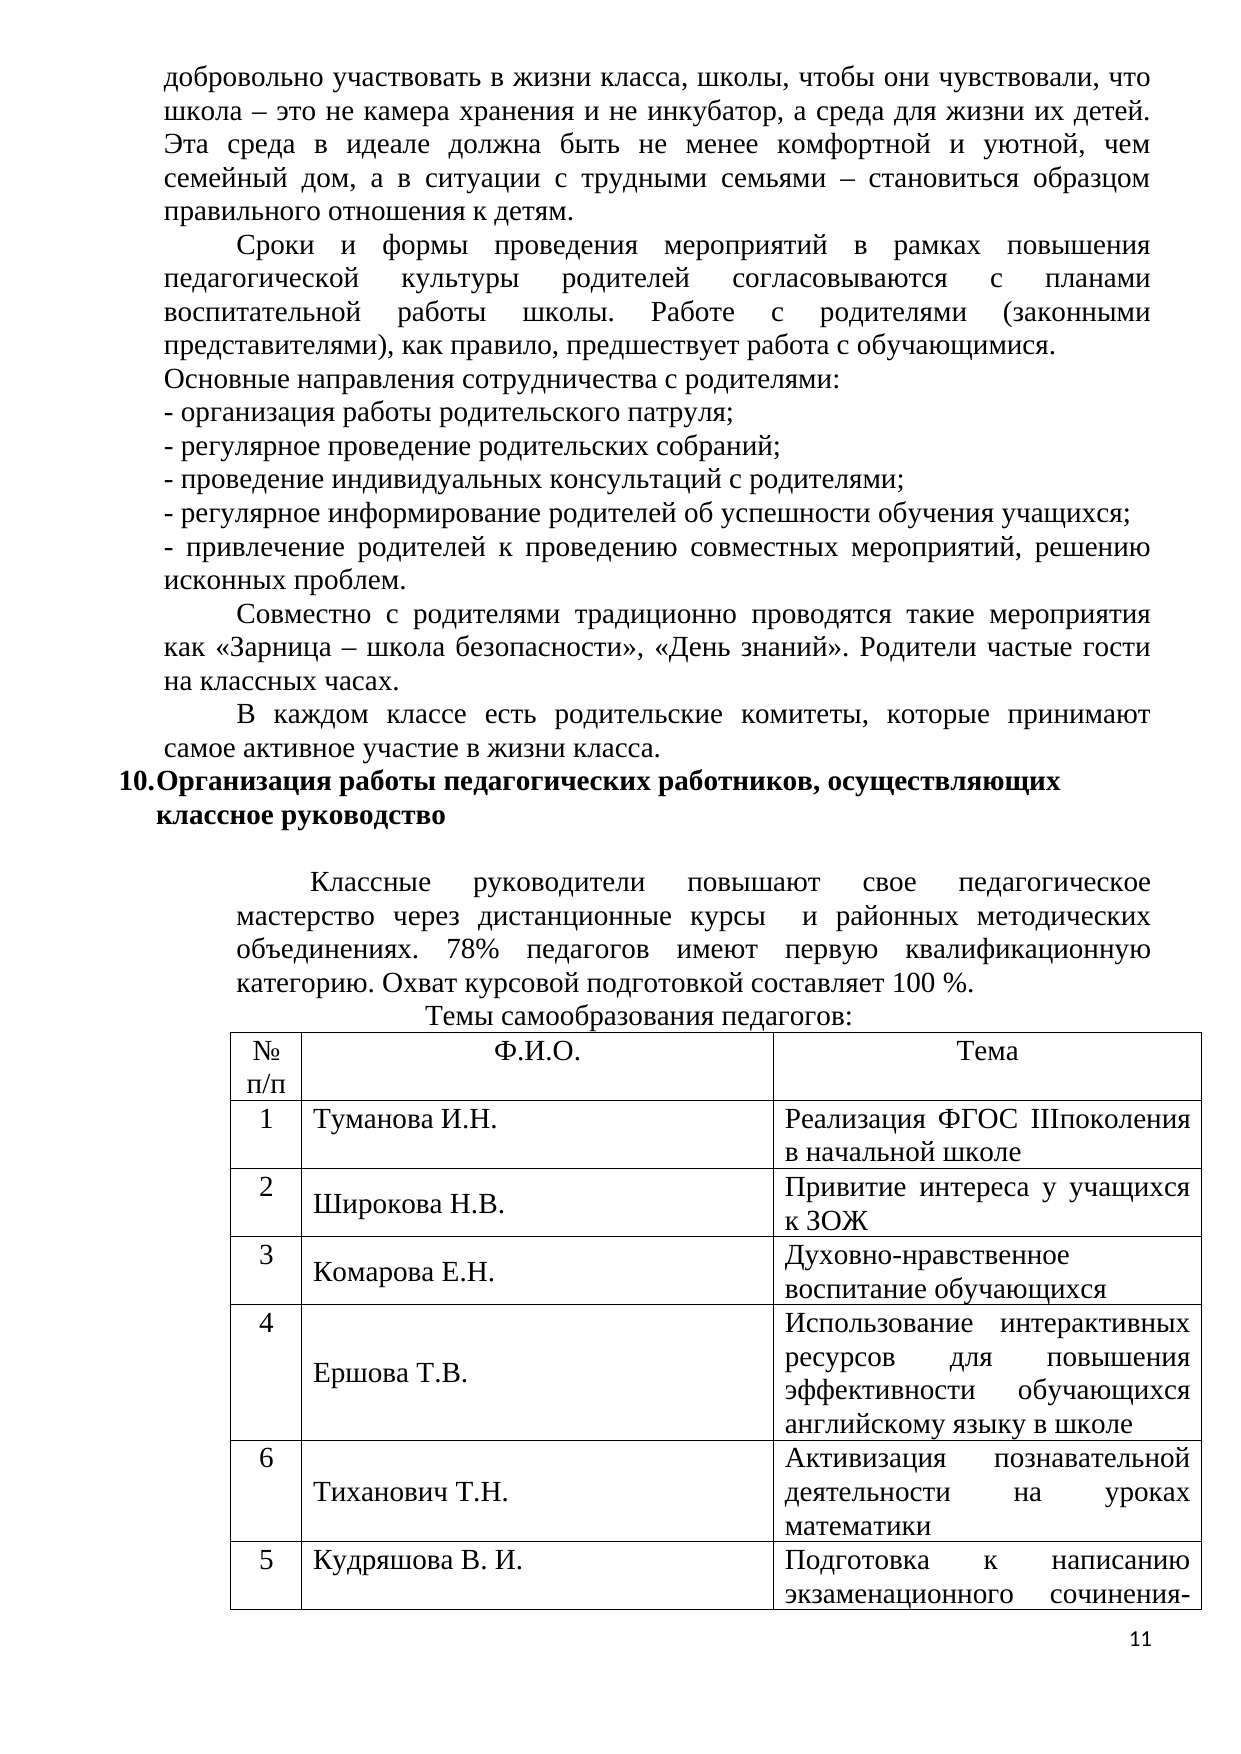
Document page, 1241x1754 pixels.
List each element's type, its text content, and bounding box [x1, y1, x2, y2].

table_cell 3 [231, 1237, 301, 1304]
table_cell Ершова Т.В. [302, 1305, 773, 1439]
table_cell Кудряшова В. И. [302, 1542, 773, 1609]
text - проведение индивидуальных консультаций с родителями; [164, 462, 1152, 495]
text Сроки и формы проведения мероприятий в рамках повышения педагогической культуры родителей согласовываются с планами воспитательной работы школы. Работе с родителями (законными представителями), как правило, предшествует работа с обучающимися. [164, 227, 1152, 361]
table_cell Широкова Н.В. [302, 1169, 773, 1236]
text В каждом классе есть родительские комитеты, которые принимают самое активное участие в жизни класса. [164, 696, 1152, 763]
table_cell Духовно-нравственное воспитание обучающихся [774, 1237, 1201, 1304]
table_header № п/п [231, 1033, 301, 1100]
table_cell Активизация познавательной деятельности на уроках математики [774, 1441, 1201, 1541]
text - организация работы родительского патруля; [164, 394, 1152, 428]
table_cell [774, 1542, 1201, 1609]
table_header Тема [774, 1033, 1201, 1100]
list Организация работы педагогических работников, осуществляющих классное руководство [118, 763, 1152, 831]
table_cell 2 [231, 1169, 301, 1236]
table_cell 1 [231, 1101, 301, 1168]
text Темы самообразования педагогов: [126, 998, 1152, 1032]
text Совместно с родителями традиционно проводятся такие мероприятия как «Зарница – школа безопасности», «День знаний». Родители частые гости на классных часах. [164, 596, 1152, 696]
text Классные руководители повышают свое педагогическое мастерство через дистанционные курсы и районных методических объединениях. 78% педагогов имеют первую квалификационную категорию. Охват курсовой подготовкой составляет 100 %. [236, 864, 1152, 998]
text Основные направления сотрудничества с родителями: [164, 361, 1152, 394]
table_cell Привитие интереса у учащихся к ЗОЖ [774, 1169, 1201, 1236]
table_cell Туманова И.Н. [302, 1101, 773, 1168]
table_cell Тиханович Т.Н. [302, 1441, 773, 1541]
text - регулярное проведение родительских собраний; [164, 428, 1152, 462]
text - привлечение родителей к проведению совместных мероприятий, решению исконных проблем. [164, 529, 1152, 596]
text - регулярное информирование родителей об успешности обучения учащихся; [164, 495, 1152, 529]
table_cell 5 [231, 1542, 301, 1609]
table_cell 4 [231, 1305, 301, 1439]
table_cell Реализация ФГОС IIIпоколения в начальной школе [774, 1101, 1201, 1168]
table_cell Комарова Е.Н. [302, 1237, 773, 1304]
table_header Ф.И.О. [302, 1033, 773, 1100]
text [164, 59, 1152, 227]
table_cell 6 [231, 1441, 301, 1541]
table_cell Использование интерактивных ресурсов для повышения эффективности обучающихся английскому языку в школе [774, 1305, 1201, 1439]
